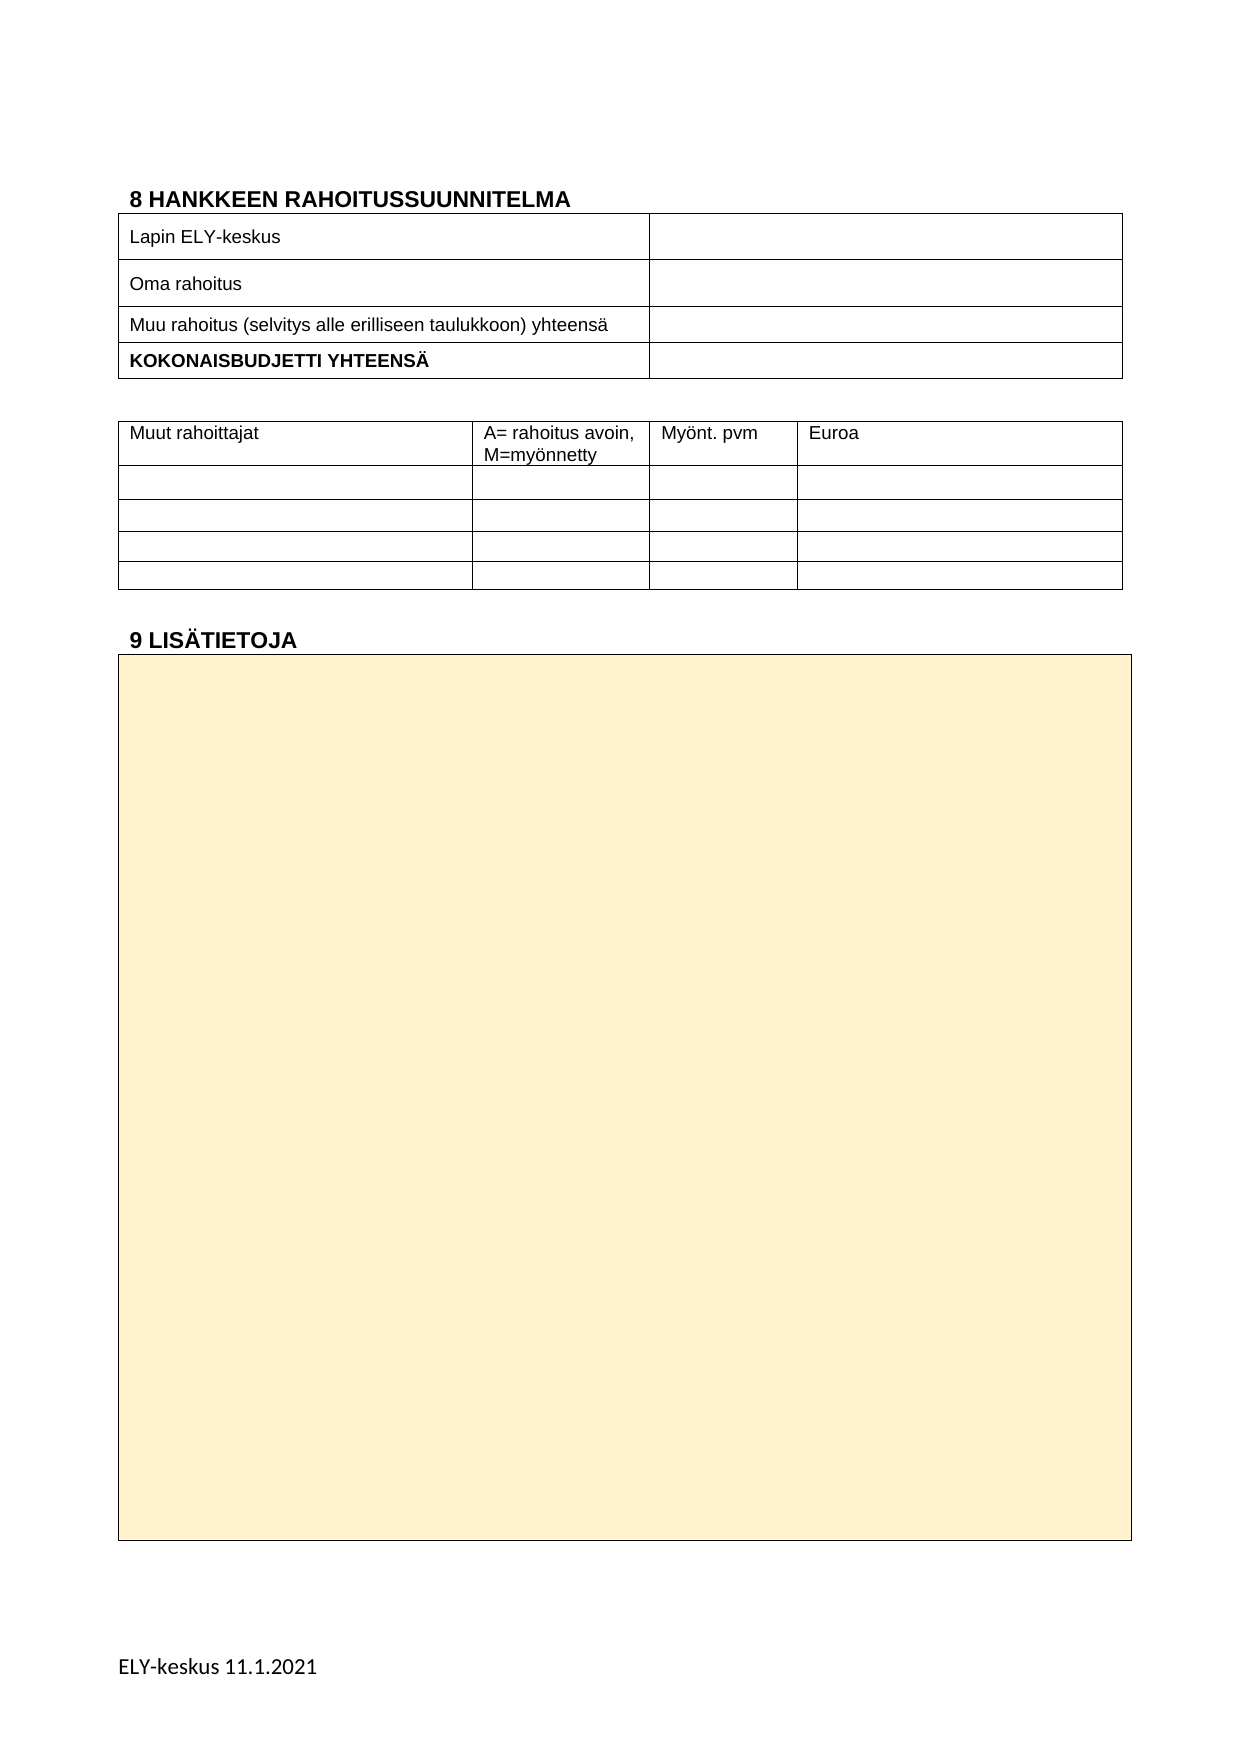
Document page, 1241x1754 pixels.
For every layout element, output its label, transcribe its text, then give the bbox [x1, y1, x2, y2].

table_cell [650, 214, 1122, 259]
table_cell [119, 532, 472, 561]
table_cell [798, 532, 1122, 561]
table_header A= rahoitus avoin, M=myönnetty [473, 422, 649, 465]
table_cell [119, 500, 472, 531]
table_cell 9 LISÄTIETOJA [118, 589, 1132, 654]
table_cell [798, 466, 1122, 499]
table_cell [650, 500, 797, 531]
table_cell [650, 343, 1122, 378]
table_cell 8 HANKKEEN RAHOITUSSUUNNITELMA [119, 149, 1122, 212]
table_cell [798, 562, 1122, 589]
table_cell [473, 532, 649, 561]
table_cell [650, 466, 797, 499]
table_header Muut rahoittajat [119, 422, 472, 465]
table_cell [119, 655, 1131, 1539]
table_cell Muu rahoitus (selvitys alle erilliseen taulukkoon) yhteensä [119, 307, 649, 342]
table_header Myönt. pvm [650, 422, 797, 465]
table_cell [798, 500, 1122, 531]
table_cell [650, 260, 1122, 306]
table_cell Oma rahoitus [119, 260, 649, 306]
table_header Euroa [798, 422, 1122, 465]
table_cell Lapin ELY-keskus [119, 214, 649, 259]
table_cell KOKONAISBUDJETTI YHTEENSÄ [119, 343, 649, 378]
table_cell [119, 466, 472, 499]
table_cell [650, 532, 797, 561]
table_cell [119, 562, 472, 589]
table_cell [473, 562, 649, 589]
table_cell [473, 466, 649, 499]
table_cell [650, 562, 797, 589]
table_cell [473, 500, 649, 531]
table_cell [650, 307, 1122, 342]
